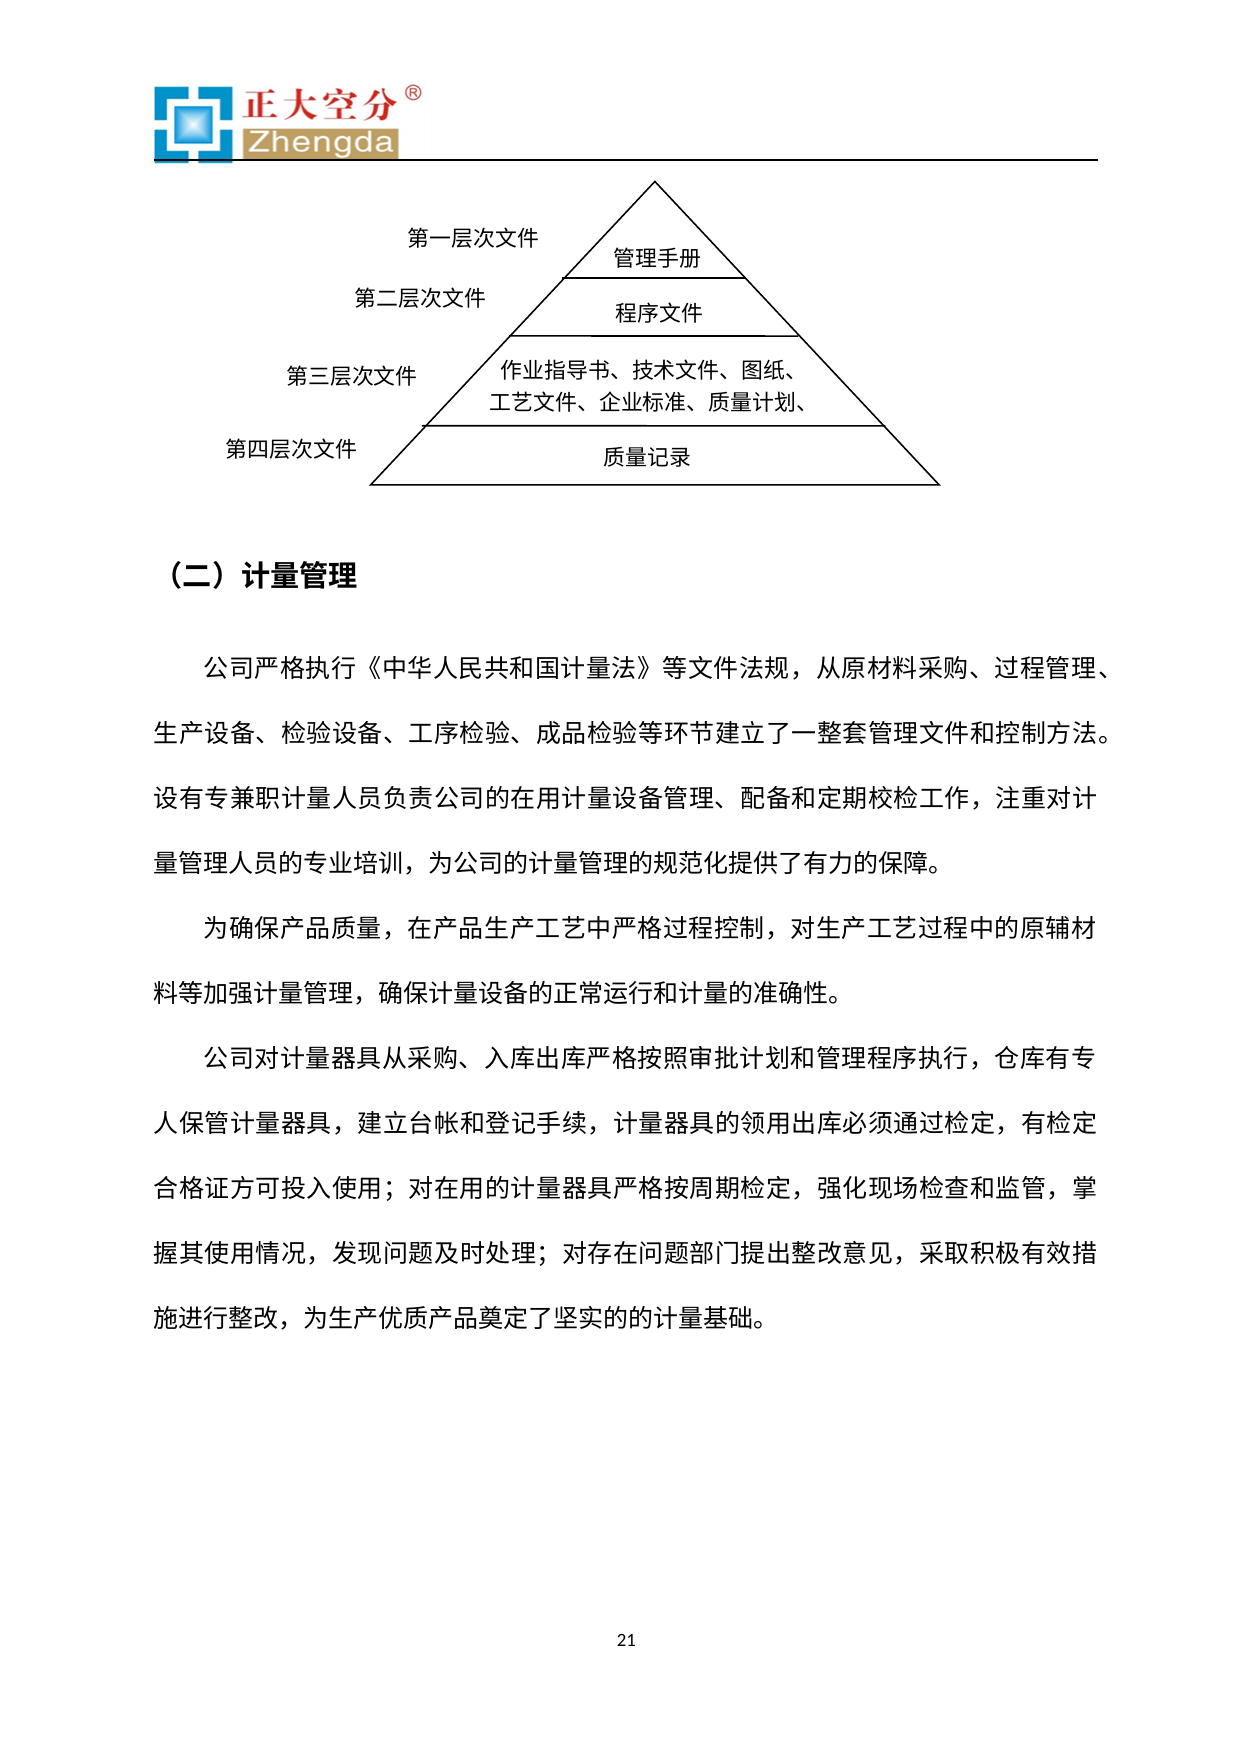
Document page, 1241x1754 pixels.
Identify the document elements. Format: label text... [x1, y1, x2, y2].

text 公司对计量器具从采购、入库出库严格按照审批计划和管理程序执行，仓库有专人保管计量器具，建立台帐和登记手续，计量器具的领用出库必须通过检定，有检定合格证方可投入使用；对在用的计量器具严格按周期检定，强化现场检查和监管，掌握其使用情况，发现问题及时处理；对存在问题部门提出整改意见，采取积极有效措施进行整改，为生产优质产品奠定了坚实的的计量基础。 [153, 1024, 1098, 1349]
subtitle （二）计量管理 [153, 542, 1098, 607]
text 公司严格执行《中华人民共和国计量法》等文件法规，从原材料采购、过程管理、生产设备、检验设备、工序检验、成品检验等环节建立了一整套管理文件和控制方法。设有专兼职计量人员负责公司的在用计量设备管理、配备和定期校检工作，注重对计量管理人员的专业培训，为公司的计量管理的规范化提供了有力的保障。 [153, 634, 1098, 894]
picture [150, 82, 426, 166]
text 为确保产品质量，在产品生产工艺中严格过程控制，对生产工艺过程中的原辅材料等加强计量管理，确保计量设备的正常运行和计量的准确性。 [153, 894, 1098, 1024]
